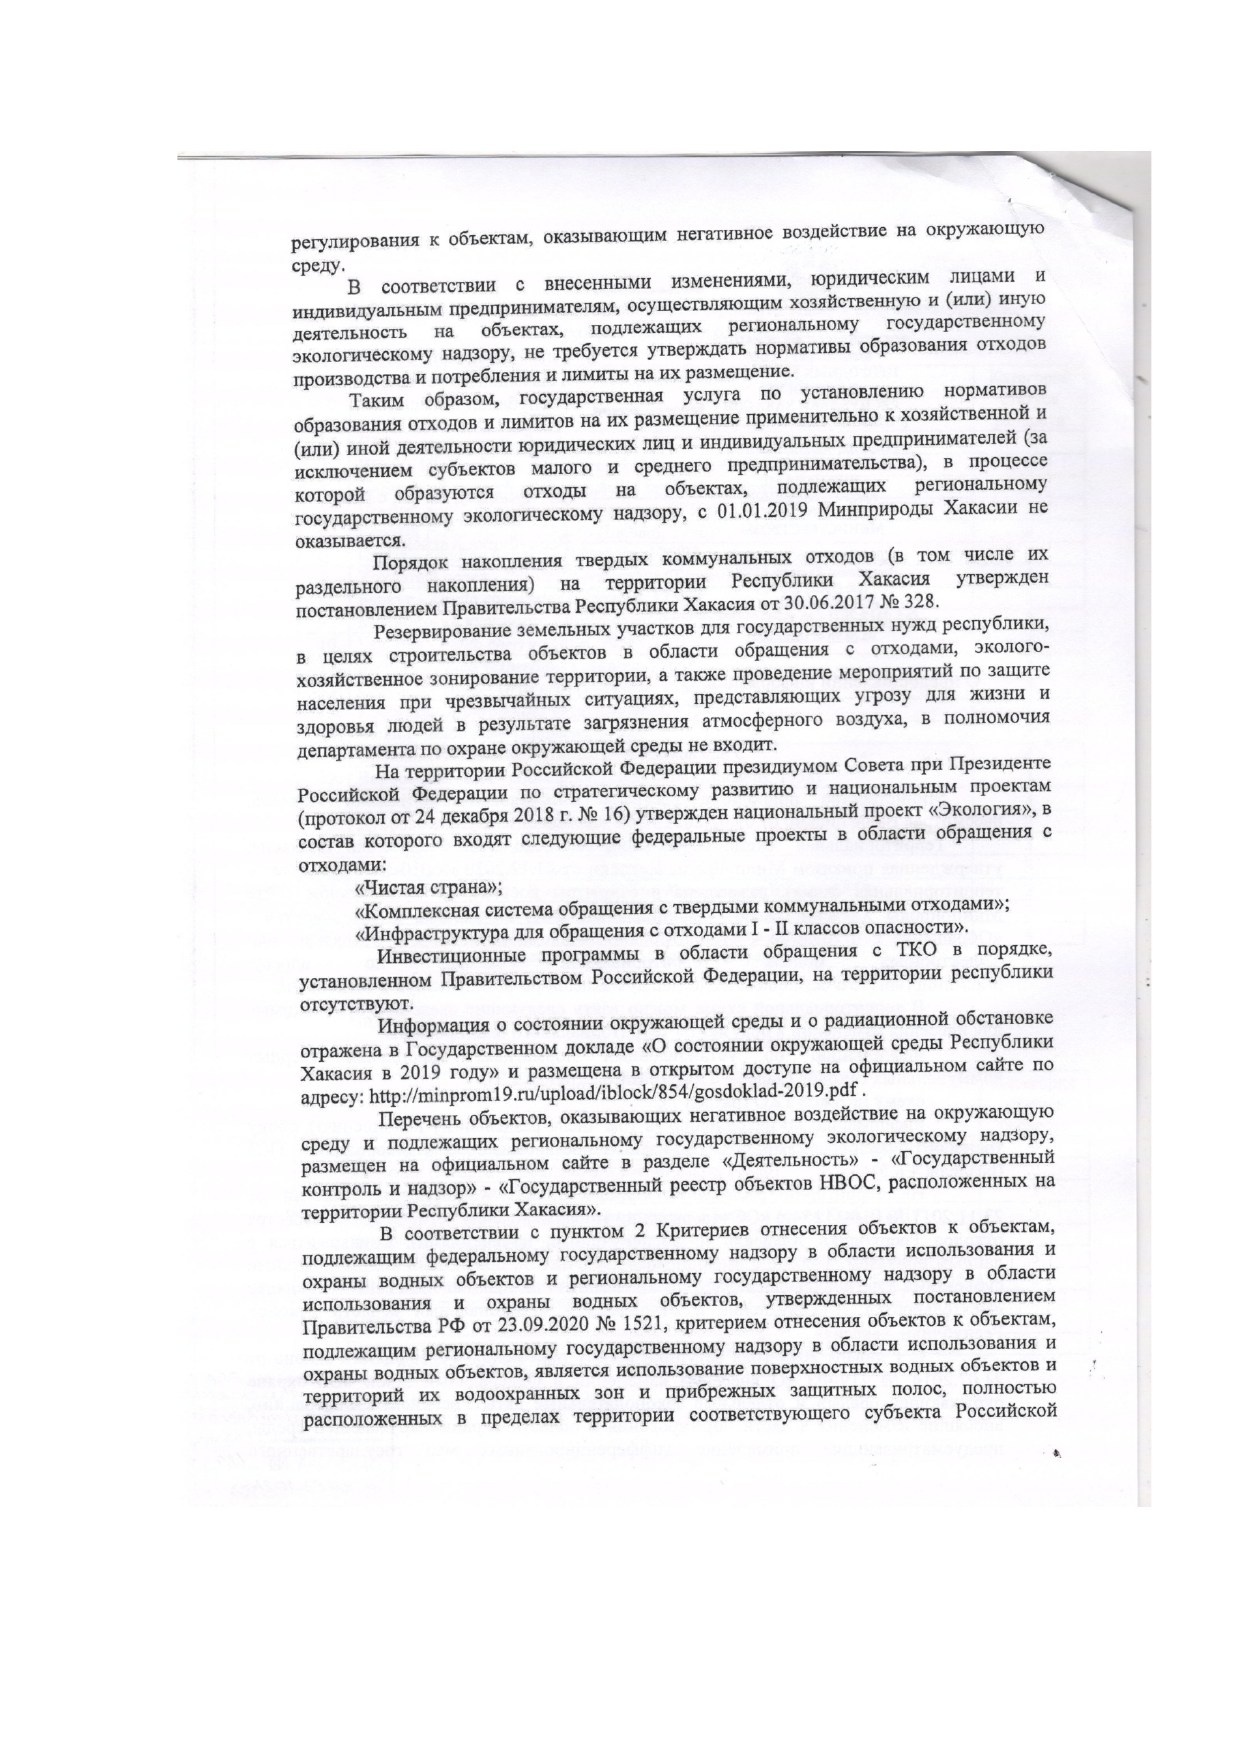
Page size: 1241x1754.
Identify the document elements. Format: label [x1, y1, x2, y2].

picture [177, 151, 1152, 1520]
